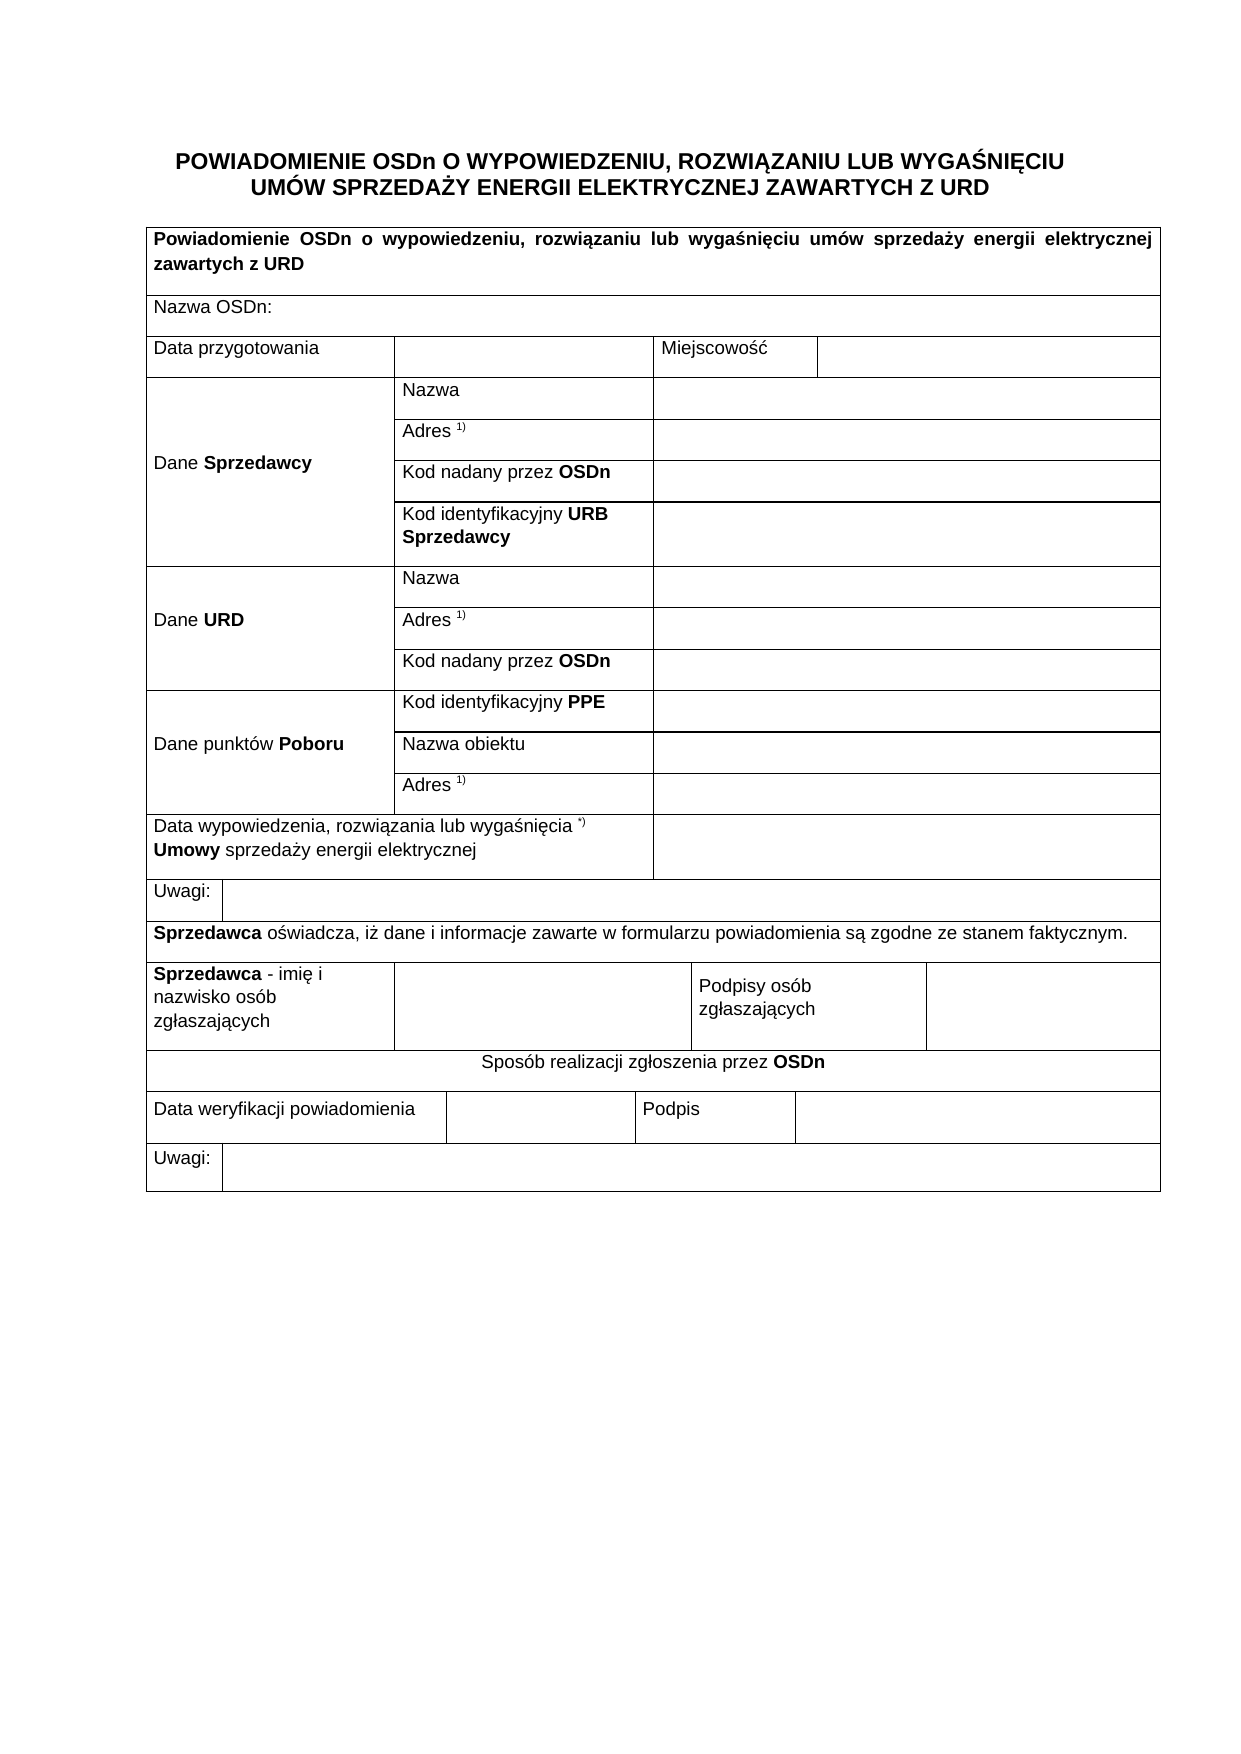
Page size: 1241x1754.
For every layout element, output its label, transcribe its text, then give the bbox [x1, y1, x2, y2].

table_cell [654, 650, 1160, 690]
table_cell Kod nadany przez OSDn [395, 461, 653, 501]
table_cell Sposób realizacji zgłoszenia przez OSDn [147, 1051, 1160, 1091]
table_cell Podpis [636, 1092, 795, 1143]
table_cell [654, 378, 1160, 419]
table_cell [654, 733, 1160, 773]
table_cell Nazwa OSDn: [147, 296, 1160, 336]
table_cell Uwagi: [147, 880, 222, 921]
table_cell Kod identyfikacyjny PPE [395, 691, 653, 731]
table_cell Dane Sprzedawcy [147, 378, 394, 566]
table_cell [654, 608, 1160, 649]
table_cell Adres 1) [395, 608, 653, 649]
table_cell [796, 1092, 1160, 1143]
table_cell Sprzedawca - imię i nazwisko osób zgłaszających [147, 963, 394, 1050]
table_cell [818, 337, 1160, 377]
table_cell Nazwa [395, 567, 653, 607]
table_cell Data przygotowania [147, 337, 394, 377]
table_cell Nazwa [395, 378, 653, 419]
table_cell [395, 963, 691, 1050]
table_header Powiaienie OSDn o wypowiedzeniu, rozwiązaniu lub wygaśnięciu umów sprzedaży energii elektrycznej zawartych z URD [147, 228, 1160, 294]
table_cell Miejscowość [654, 337, 817, 377]
table_cell Kod identyfikacyjny URB Sprzedawcy [395, 503, 653, 566]
table_cell [927, 963, 1160, 1050]
table_cell [654, 567, 1160, 607]
table_cell [654, 461, 1160, 501]
table_cell Data wypowiedzenia, rozwiązania lub wygaśnięcia *) Umowy sprzedaży energii elektrycznej [147, 815, 653, 879]
table_cell Kod nadany przez OSDn [395, 650, 653, 690]
table_cell Adres 1) [395, 774, 653, 814]
table_cell Adres 1) [395, 420, 653, 460]
table_cell [654, 691, 1160, 731]
table_cell Sprzedawca oświadcza, iż dane i informacje zawarte w formularzu powiaienia są zgodne ze stanem faktycznym. [147, 922, 1160, 962]
table_cell [654, 774, 1160, 814]
table_cell [447, 1092, 635, 1143]
table_cell [654, 503, 1160, 566]
table_cell Dane punktów Poboru [147, 691, 394, 814]
table_cell Nazwa obiektu [395, 733, 653, 773]
text POWIADOMIENIE OSDn O WYPOWIEDZENIU, ROZWIĄZANIU LUB WYGAŚNIĘCIU UMÓW SPRZEDAŻY ENERGII ELEKTRYCZNEJ ZAWARTYCH Z URD [148, 148, 1093, 200]
table_cell [223, 880, 1160, 921]
table_cell Dane URD [147, 567, 394, 690]
table_cell Data weryfikacji powiaienia [147, 1092, 446, 1143]
table_cell [223, 1144, 1160, 1191]
table_cell [654, 815, 1160, 879]
table_cell [654, 420, 1160, 460]
table_cell [395, 337, 653, 377]
table_cell Podpisy osób zgłaszających [692, 963, 926, 1050]
table_cell Uwagi: [147, 1144, 222, 1191]
